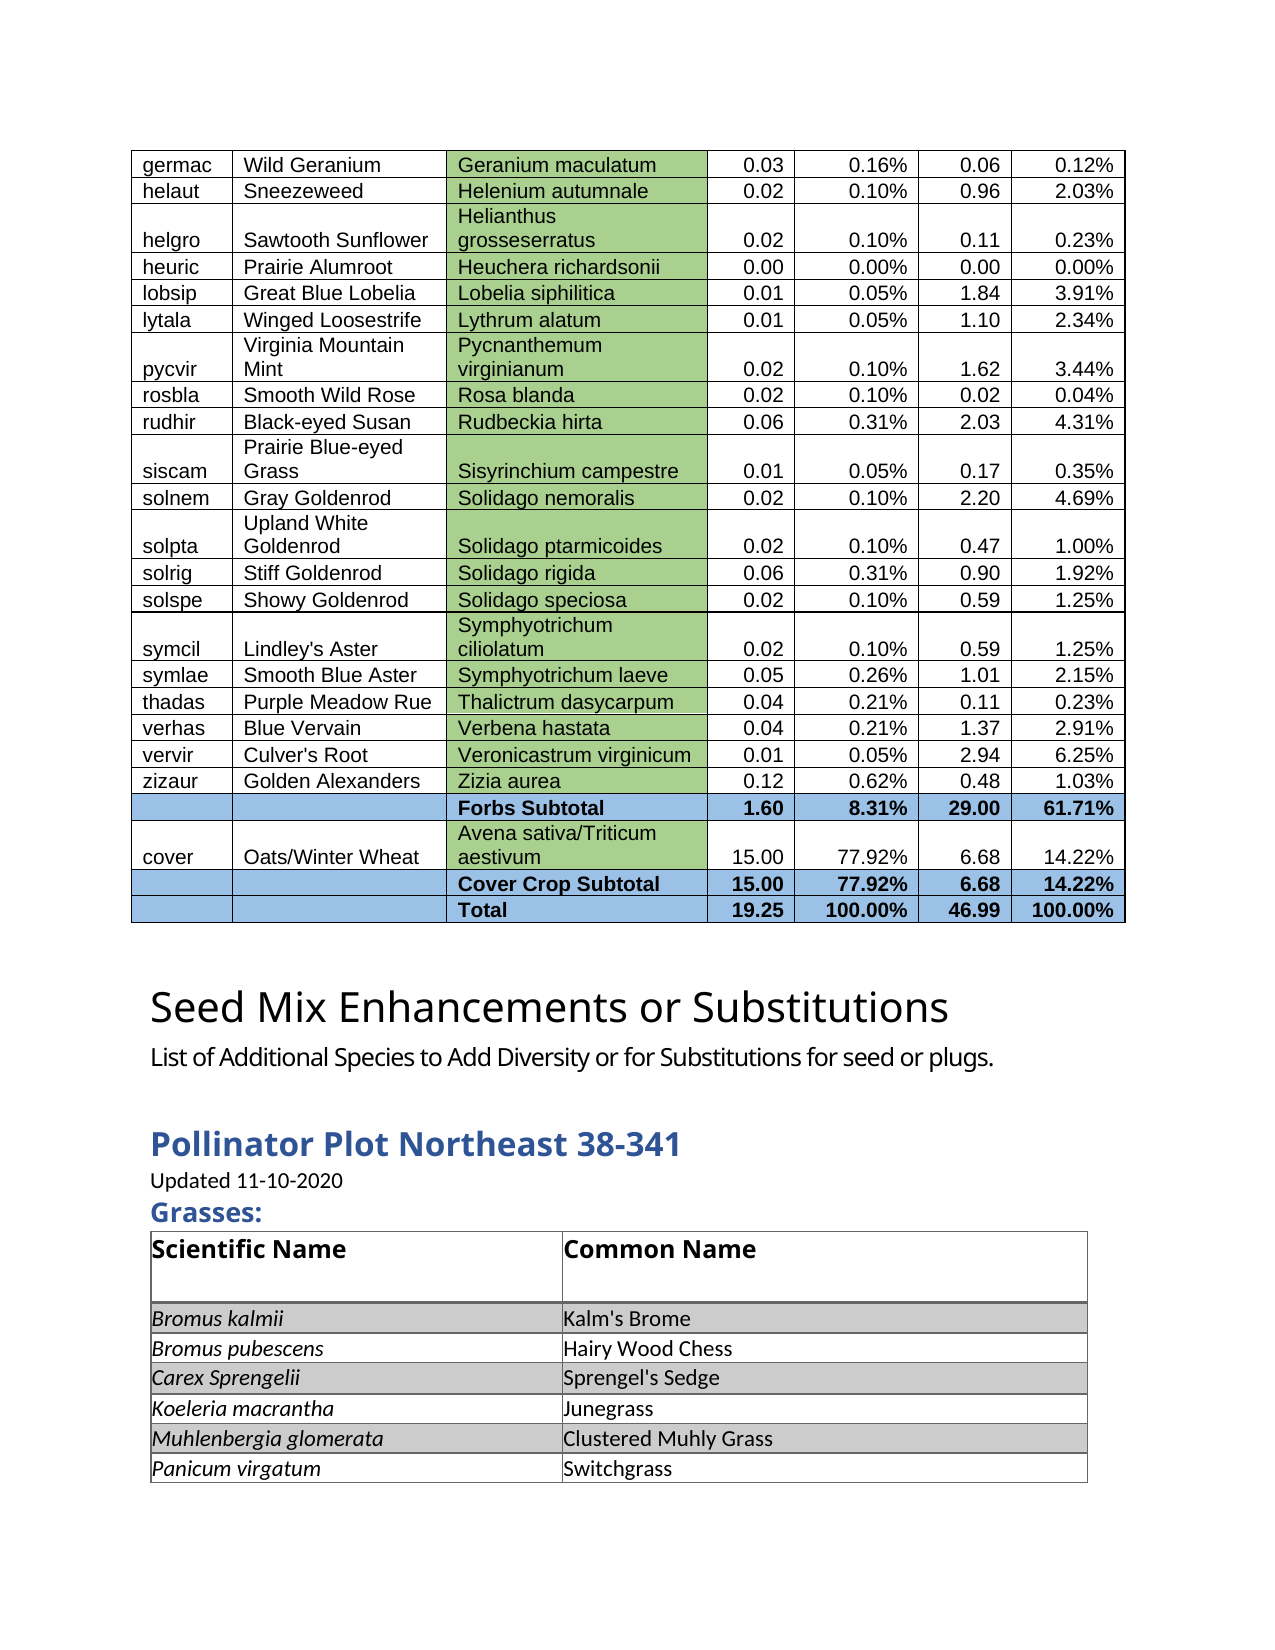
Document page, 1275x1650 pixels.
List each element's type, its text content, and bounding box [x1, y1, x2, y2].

table_cell lytala [132, 306, 232, 332]
table_cell 1.60 [708, 794, 794, 820]
table_cell Hairy Wood Chess [563, 1334, 1087, 1362]
table_cell 0.03 [708, 151, 794, 177]
table_cell 0.10% [795, 382, 918, 407]
table_cell vervir [132, 741, 232, 767]
table_cell 0.17 [919, 435, 1011, 483]
table_cell 1.37 [919, 715, 1011, 740]
table_cell thadas [132, 688, 232, 713]
table_cell Kalm's Brome [563, 1304, 1087, 1332]
table_cell 0.26% [795, 661, 918, 687]
table_cell 0.00 [708, 253, 794, 279]
table_cell Avena sativa/Triticum aestivum [447, 821, 707, 869]
table_cell 8.31% [795, 794, 918, 820]
table_cell [233, 870, 446, 895]
table_cell germac [132, 151, 232, 177]
table_cell 0.01 [708, 280, 794, 305]
table_cell Switchgrass [563, 1454, 1087, 1482]
table_cell cover [132, 821, 232, 869]
table_cell zizaur [132, 768, 232, 793]
table_cell Solidago speciosa [447, 586, 707, 611]
table_cell 2.03 [919, 408, 1011, 434]
table_cell Wild Geranium [233, 151, 446, 177]
table_cell Thalictrum dasycarpum [447, 688, 707, 713]
table_cell 2.34% [1012, 306, 1124, 332]
table_cell 15.00 [708, 870, 794, 895]
table_cell solspe [132, 586, 232, 611]
table_cell 1.25% [1012, 586, 1124, 611]
table_cell 46.99 [919, 896, 1011, 922]
table_cell Winged Loosestrife [233, 306, 446, 332]
table_cell 1.84 [919, 280, 1011, 305]
table_cell Great Blue Lobelia [233, 280, 446, 305]
table_cell lobsip [132, 280, 232, 305]
table_cell symcil [132, 613, 232, 660]
table_cell heuric [132, 253, 232, 279]
table_cell 1.01 [919, 661, 1011, 687]
table_cell 0.10% [795, 484, 918, 509]
table_cell 0.00% [795, 253, 918, 279]
table_cell rosbla [132, 382, 232, 407]
table_cell 0.04 [708, 688, 794, 713]
table_cell 19.25 [708, 896, 794, 922]
table_cell 3.91% [1012, 280, 1124, 305]
table_cell 1.10 [919, 306, 1011, 332]
table_cell Sprengel's Sedge [563, 1363, 1087, 1393]
table_cell rudhir [132, 408, 232, 434]
table_cell 0.06 [919, 151, 1011, 177]
table_cell siscam [132, 435, 232, 483]
table_cell [132, 870, 232, 895]
table_cell 2.91% [1012, 715, 1124, 740]
table_cell 0.12% [1012, 151, 1124, 177]
table_cell Upland White Goldenrod [233, 510, 446, 558]
table_cell Carex Sprengelii [152, 1363, 562, 1393]
table_cell 0.10% [795, 586, 918, 611]
table_cell Oats/Winter Wheat [233, 821, 446, 869]
table_cell verhas [132, 715, 232, 740]
table_cell Gray Goldenrod [233, 484, 446, 509]
table_cell Sisyrinchium campestre [447, 435, 707, 483]
table_cell Panicum virgatum [152, 1454, 562, 1482]
table_cell 0.01 [708, 306, 794, 332]
table_cell 0.96 [919, 178, 1011, 203]
table_cell Showy Goldenrod [233, 586, 446, 611]
table_cell solnem [132, 484, 232, 509]
table_cell Clustered Muhly Grass [563, 1424, 1087, 1452]
table_cell Sneezeweed [233, 178, 446, 203]
table_cell Blue Vervain [233, 715, 446, 740]
table_cell 0.11 [919, 688, 1011, 713]
table_cell 61.71% [1012, 794, 1124, 820]
table_cell 0.10% [795, 613, 918, 660]
table_cell Verbena hastata [447, 715, 707, 740]
table_cell Symphyotrichum laeve [447, 661, 707, 687]
table_cell 6.25% [1012, 741, 1124, 767]
table_cell Muhlenbergia glomerata [152, 1424, 562, 1452]
table_cell Sawtooth Sunflower [233, 204, 446, 252]
table_cell 0.62% [795, 768, 918, 793]
table_cell 0.59 [919, 586, 1011, 611]
subtitle Seed Mix Enhancements or Substitutions [150, 978, 1125, 1035]
table_cell Prairie Alumroot [233, 253, 446, 279]
table_cell [132, 896, 232, 922]
table_cell Lythrum alatum [447, 306, 707, 332]
table_cell 0.05 [708, 661, 794, 687]
table_cell symlae [132, 661, 232, 687]
table_cell 1.00% [1012, 510, 1124, 558]
table_cell solrig [132, 559, 232, 585]
table_cell 14.22% [1012, 821, 1124, 869]
table_cell 0.05% [795, 741, 918, 767]
table_cell Rudbeckia hirta [447, 408, 707, 434]
table_cell Purple Meadow Rue [233, 688, 446, 713]
table_cell 0.04 [708, 715, 794, 740]
table_cell Bromus kalmii [152, 1304, 562, 1332]
table_cell 2.94 [919, 741, 1011, 767]
table_cell 15.00 [708, 821, 794, 869]
table_cell 0.10% [795, 510, 918, 558]
table_cell 0.16% [795, 151, 918, 177]
table_header Common Name [563, 1232, 1087, 1301]
table_cell 14.22% [1012, 870, 1124, 895]
table_cell Lindley's Aster [233, 613, 446, 660]
table_cell Veronicastrum virginicum [447, 741, 707, 767]
table_cell 77.92% [795, 870, 918, 895]
table_cell Stiff Goldenrod [233, 559, 446, 585]
table_cell 0.02 [708, 178, 794, 203]
table_cell Bromus pubescens [152, 1334, 562, 1362]
table_cell 77.92% [795, 821, 918, 869]
table_cell 1.03% [1012, 768, 1124, 793]
table_cell 0.02 [708, 333, 794, 381]
table_cell pycvir [132, 333, 232, 381]
table_cell 4.31% [1012, 408, 1124, 434]
table_cell 0.06 [708, 408, 794, 434]
table_cell solpta [132, 510, 232, 558]
table_cell Virginia Mountain Mint [233, 333, 446, 381]
table_cell 0.21% [795, 688, 918, 713]
table_cell Heuchera richardsonii [447, 253, 707, 279]
table_cell helaut [132, 178, 232, 203]
table_cell 0.31% [795, 408, 918, 434]
table_cell 0.23% [1012, 688, 1124, 713]
table_cell Pycnanthemum virginianum [447, 333, 707, 381]
table_cell 0.21% [795, 715, 918, 740]
table_cell 6.68 [919, 821, 1011, 869]
table_cell Prairie Blue-eyed Grass [233, 435, 446, 483]
table_cell 6.68 [919, 870, 1011, 895]
text Updated 11-10-2020 [150, 1166, 1125, 1194]
table_cell Geranium maculatum [447, 151, 707, 177]
table_cell Culver's Root [233, 741, 446, 767]
table_cell 0.10% [795, 204, 918, 252]
table_cell Rosa blanda [447, 382, 707, 407]
table_cell 0.23% [1012, 204, 1124, 252]
table_cell 0.02 [708, 586, 794, 611]
table_cell [132, 794, 232, 820]
table_cell Solidago ptarmicoides [447, 510, 707, 558]
table_cell Helianthus grosseserratus [447, 204, 707, 252]
table_cell Symphyotrichum ciliolatum [447, 613, 707, 660]
title List of Additional Species to Add Diversity or for Substitutions for seed or plugs. [150, 1039, 1125, 1073]
table_cell 0.02 [708, 204, 794, 252]
table_cell Golden Alexanders [233, 768, 446, 793]
table_cell 0.05% [795, 280, 918, 305]
table_header Scientific Name [152, 1232, 562, 1301]
table_cell 0.02 [708, 510, 794, 558]
table_cell helgro [132, 204, 232, 252]
table_cell Solidago rigida [447, 559, 707, 585]
table_cell 0.35% [1012, 435, 1124, 483]
table_cell 0.11 [919, 204, 1011, 252]
table_cell 0.04% [1012, 382, 1124, 407]
table_cell [233, 896, 446, 922]
table_cell 0.00 [919, 253, 1011, 279]
table_cell 100.00% [1012, 896, 1124, 922]
table_cell Koeleria macrantha [152, 1395, 562, 1422]
table_cell 2.20 [919, 484, 1011, 509]
table_cell [233, 794, 446, 820]
table_cell 0.10% [795, 178, 918, 203]
table_cell 0.02 [708, 382, 794, 407]
table_cell Smooth Blue Aster [233, 661, 446, 687]
table_cell 0.05% [795, 435, 918, 483]
table_cell 0.48 [919, 768, 1011, 793]
table_cell Junegrass [563, 1395, 1087, 1422]
table_cell 1.92% [1012, 559, 1124, 585]
table_cell 0.05% [795, 306, 918, 332]
table_cell 0.00% [1012, 253, 1124, 279]
table_cell Total [447, 896, 707, 922]
table_cell 100.00% [795, 896, 918, 922]
table_cell 2.03% [1012, 178, 1124, 203]
table_cell Lobelia siphilitica [447, 280, 707, 305]
text Grasses: [150, 1194, 1125, 1231]
table_cell Helenium autumnale [447, 178, 707, 203]
table_cell 0.02 [708, 613, 794, 660]
table_cell 0.31% [795, 559, 918, 585]
table_cell 0.47 [919, 510, 1011, 558]
table_cell 0.01 [708, 741, 794, 767]
table_cell Black-eyed Susan [233, 408, 446, 434]
table_cell Forbs Subtotal [447, 794, 707, 820]
table_cell 0.06 [708, 559, 794, 585]
table_cell Cover Crop Subtotal [447, 870, 707, 895]
table_cell 1.25% [1012, 613, 1124, 660]
table_cell Zizia aurea [447, 768, 707, 793]
table_cell Smooth Wild Rose [233, 382, 446, 407]
table_cell 4.69% [1012, 484, 1124, 509]
table_cell 0.59 [919, 613, 1011, 660]
table_cell 29.00 [919, 794, 1011, 820]
table_cell Solidago nemoralis [447, 484, 707, 509]
table_cell 3.44% [1012, 333, 1124, 381]
table_cell 2.15% [1012, 661, 1124, 687]
table_cell 0.02 [708, 484, 794, 509]
table_cell 0.10% [795, 333, 918, 381]
text Pollinator Plot Northeast 38-341 [150, 1120, 1125, 1166]
table_cell 0.01 [708, 435, 794, 483]
table_cell 1.62 [919, 333, 1011, 381]
table_cell 0.90 [919, 559, 1011, 585]
table_cell 0.02 [919, 382, 1011, 407]
table_cell 0.12 [708, 768, 794, 793]
